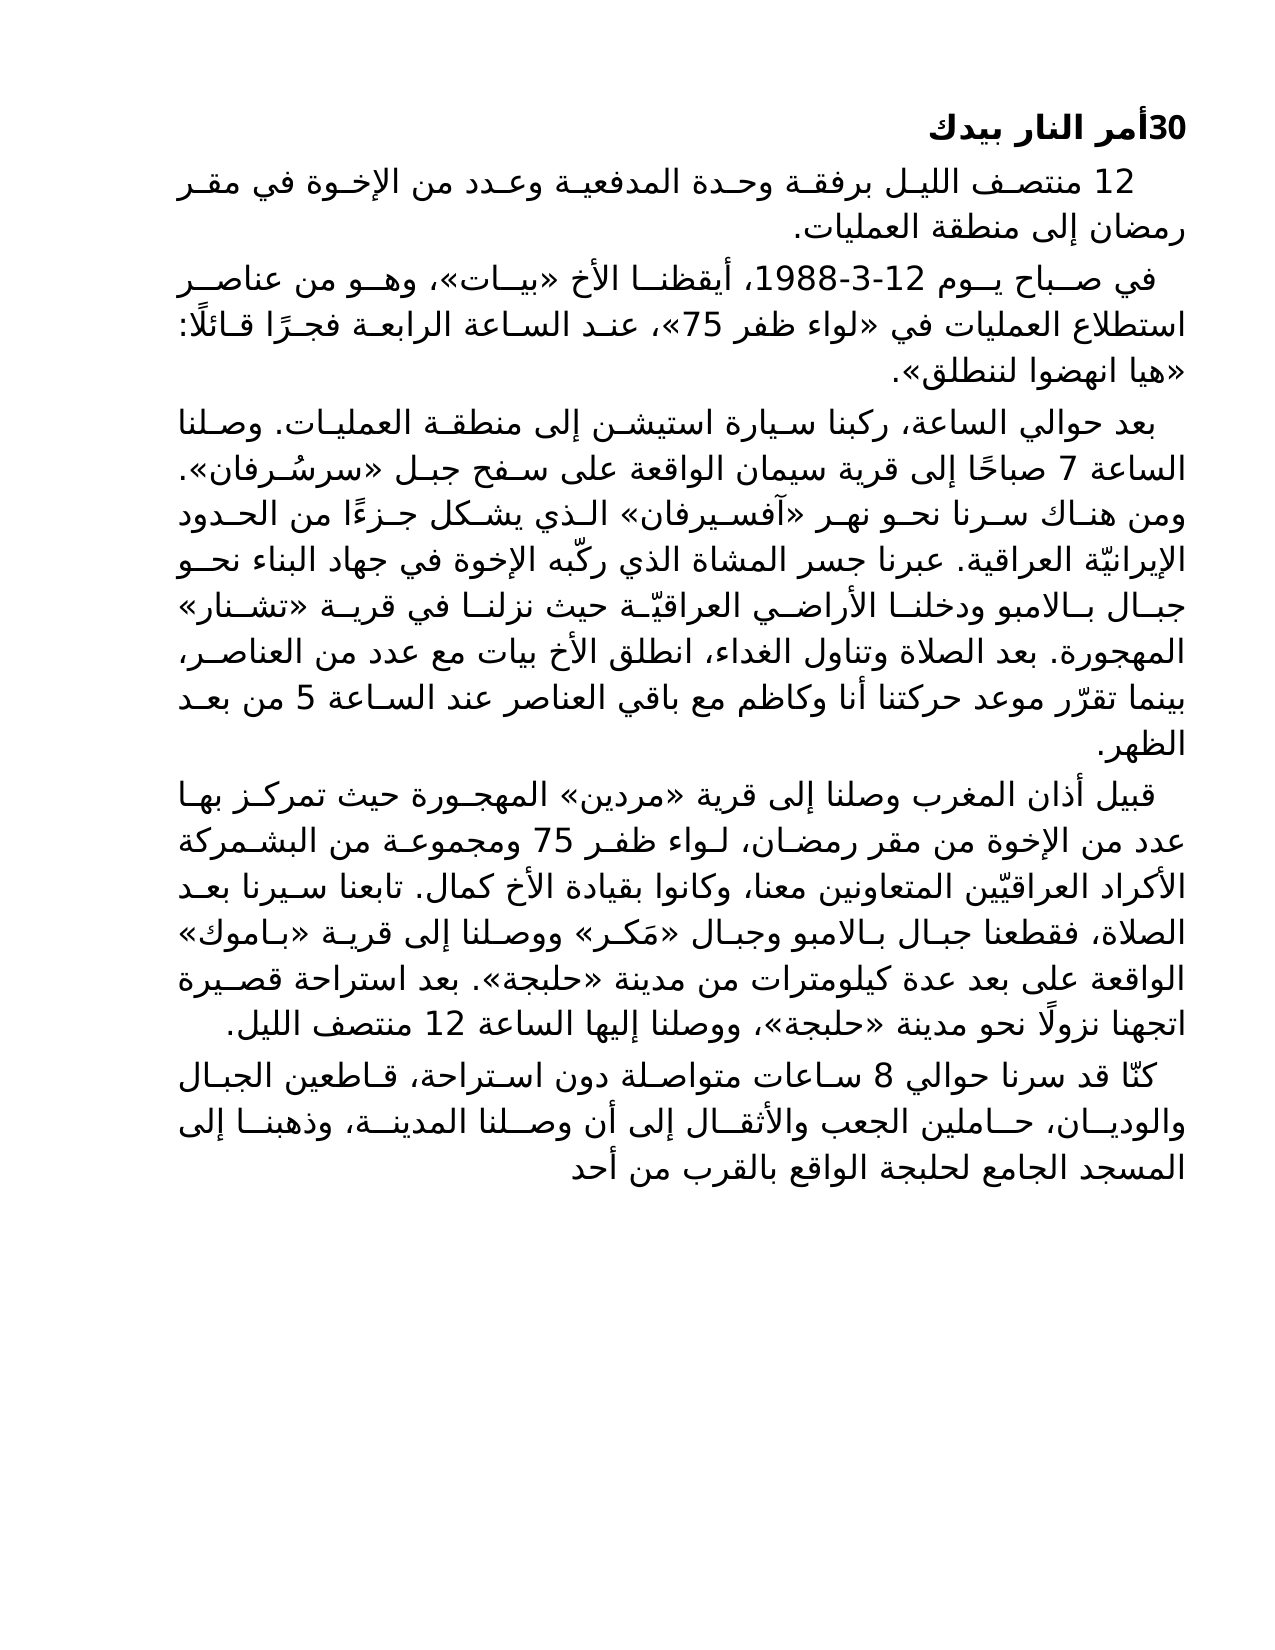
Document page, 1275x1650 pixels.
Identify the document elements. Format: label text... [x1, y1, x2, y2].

text بعد حوالي الساعة، ركبنا سيارة استيشن إلى منطقة العمليات. وصلنا الساعة 7 صباحًا إلى قرية سيمان الواقعة على سفح جبل «سرسُرفان». ومن هناك سرنا نحو نهر «آفسيرفان» الذي يشكل جزءًا من الحدود الإيرانيّة العراقية. عبرنا جسر المشاة الذي ركّبه الإخوة في جهاد البناء نحو جبال بالامبو ودخلنا الأراضي العراقيّة حيث نزلنا في قرية «تشنار» المهجورة. بعد الصلاة وتناول الغداء، انطلق الأخ بيات مع عدد من العناصر، بينما تقرّر موعد حركتنا أنا وكاظم مع باقي العناصر عند الساعة 5 من بعد الظهر. [177, 396, 1186, 763]
text قبيل أذان المغرب وصلنا إلى قرية «مردين» المهجورة حيث تمركز بها عدد من الإخوة من مقر رمضان، لواء ظفر 75 ومجموعة من البشمركة الأكراد العراقيّين المتعاونين معنا، وكانوا بقيادة الأخ كمال. تابعنا سيرنا بعد الصلاة، فقطعنا جبال بالامبو وجبال «مَكر» ووصلنا إلى قرية «باموك» الواقعة على بعد عدة كيلومترات من مدينة «حلبجة». بعد استراحة قصيرة اتجهنا نزولًا نحو مدينة «حلبجة»، ووصلنا إليها الساعة 12 منتصف الليل. [177, 769, 1186, 1044]
text كنّا قد سرنا حوالي 8 ساعات متواصلة دون استراحة، قاطعين الجبال والوديان، حاملين الجعب والأثقال إلى أن وصلنا المدينة، وذهبنا إلى المسجد الجامع لحلبجة الواقع بالقرب من أحد [177, 1050, 1186, 1187]
text في صباح يوم 12-3-1988، أيقظنا الأخ «بيات»، وهو من عناصر استطلاع العمليات في «لواء ظفر 75»، عند الساعة الرابعة فجرًا قائلًا: «هيا انهضوا لننطلق». [177, 253, 1186, 390]
text 12 منتصف الليل برفقة وحدة المدفعية وعدد من الإخوة في مقر رمضان إلى منطقة العمليات. [177, 155, 1186, 247]
